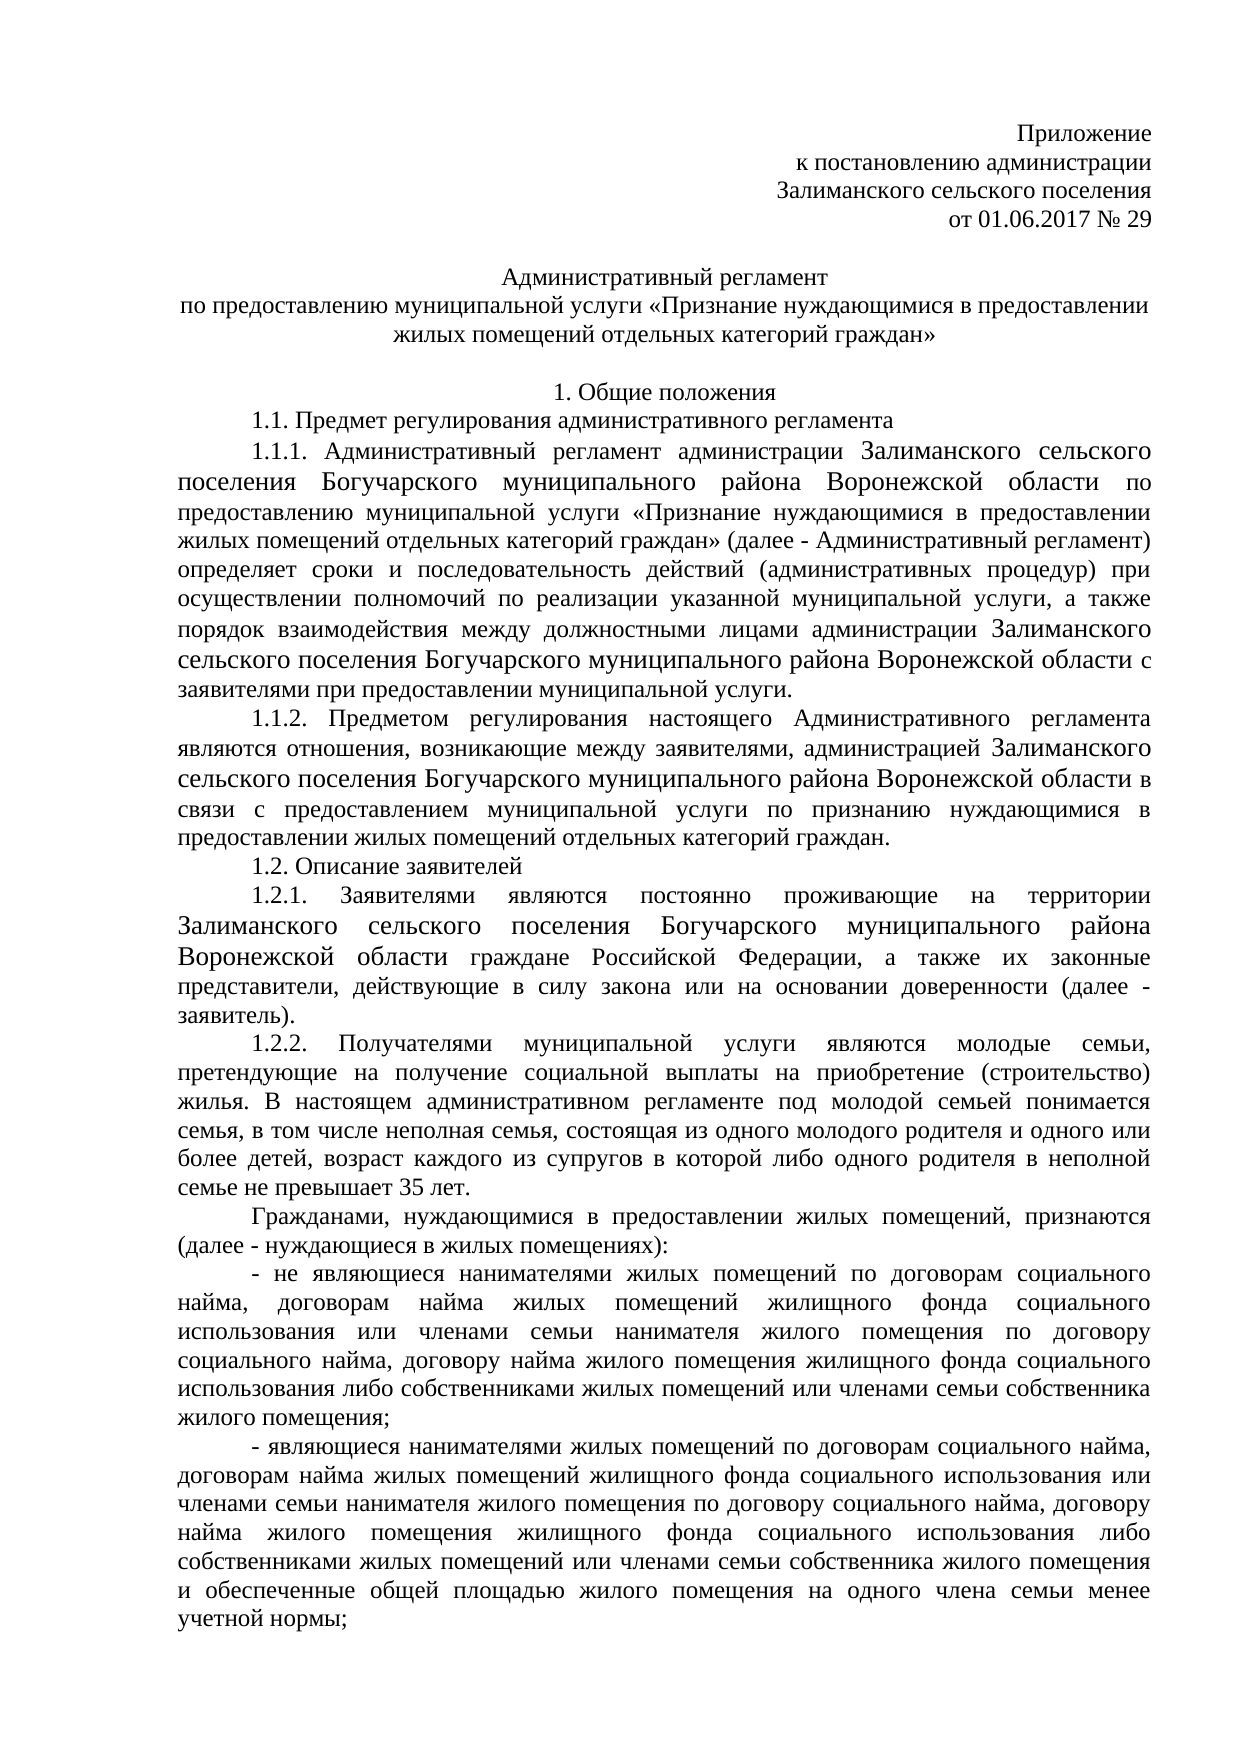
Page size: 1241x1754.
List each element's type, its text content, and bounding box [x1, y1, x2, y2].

text 1.2. Описание заявителей [177, 851, 1152, 880]
text 1.2.1. Заявителями являются постоянно проживающие на территории Залиманского сельского поселения Богучарского муниципального района Воронежской области граждане Российской Федерации, а также их законные представители, действующие в силу закона или на основании доверенности (далее - заявитель). [177, 880, 1152, 1028]
text 1.2.2. Получателями муниципальной услуги являются молодые семьи, претендующие на получение социальной выплаты на приобретение (строительство) жилья. В настоящем административном регламенте под молодой семьей понимается семья, в том числе неполная семья, состоящая из одного молодого родителя и одного или более детей, возраст каждого из супругов в которой либо одного родителя в неполной семье не превышает 35 лет. [177, 1028, 1152, 1201]
text к постановлению администрации [177, 147, 1152, 176]
text 1.1. Предмет регулирования административного регламента [177, 406, 1152, 434]
text - не являющиеся нанимателями жилых помещений по договорам социального найма, договорам найма жилых помещений жилищного фонда социального использования или членами семьи нанимателя жилого помещения по договору социального найма, договору найма жилого помещения жилищного фонда социального использования либо собственниками жилых помещений или членами семьи собственника жилого помещения; [177, 1258, 1152, 1431]
text 1.1.1. Административный регламент администрации Залиманского сельского поселения Богучарского муниципального района Воронежской области по предоставлению муниципальной услуги «Признание нуждающимися в предоставлении жилых помещений отдельных категорий граждан» (далее - Административный регламент) определяет сроки и последовательность действий (административных процедур) при осуществлении полномочий по реализации указанной муниципальной услуги, а также порядок взаимодействия между должностными лицами администрации Залиманского сельского поселения Богучарского муниципального района Воронежской области с заявителями при предоставлении муниципальной услуги. [177, 434, 1152, 703]
text Гражданами, нуждающимися в предоставлении жилых помещений, признаются (далее - нуждающиеся в жилых помещениях): [177, 1201, 1152, 1258]
text Приложение [177, 118, 1152, 147]
text 1.1.2. Предметом регулирования настоящего Административного регламента являются отношения, возникающие между заявителями, администрацией Залиманского сельского поселения Богучарского муниципального района Воронежской области в связи с предоставлением муниципальной услуги по признанию нуждающимися в предоставлении жилых помещений отдельных категорий граждан. [177, 703, 1152, 851]
text от 01.06.2017 № 29 [177, 204, 1152, 233]
text 1. Общие положения [177, 377, 1152, 406]
text по предоставлению муниципальной услуги «Признание нуждающимися в предоставлении жилых помещений отдельных категорий граждан» [177, 291, 1152, 348]
text Залиманского сельского поселения [177, 176, 1152, 204]
text - являющиеся нанимателями жилых помещений по договорам социального найма, договорам найма жилых помещений жилищного фонда социального использования или членами семьи нанимателя жилого помещения по договору социального найма, договору найма жилого помещения жилищного фонда социального использования либо собственниками жилых помещений или членами семьи собственника жилого помещения и обеспеченные общей площадью жилого помещения на одного члена семьи менее учетной нормы; [177, 1431, 1152, 1632]
text Административный регламент [177, 262, 1152, 291]
